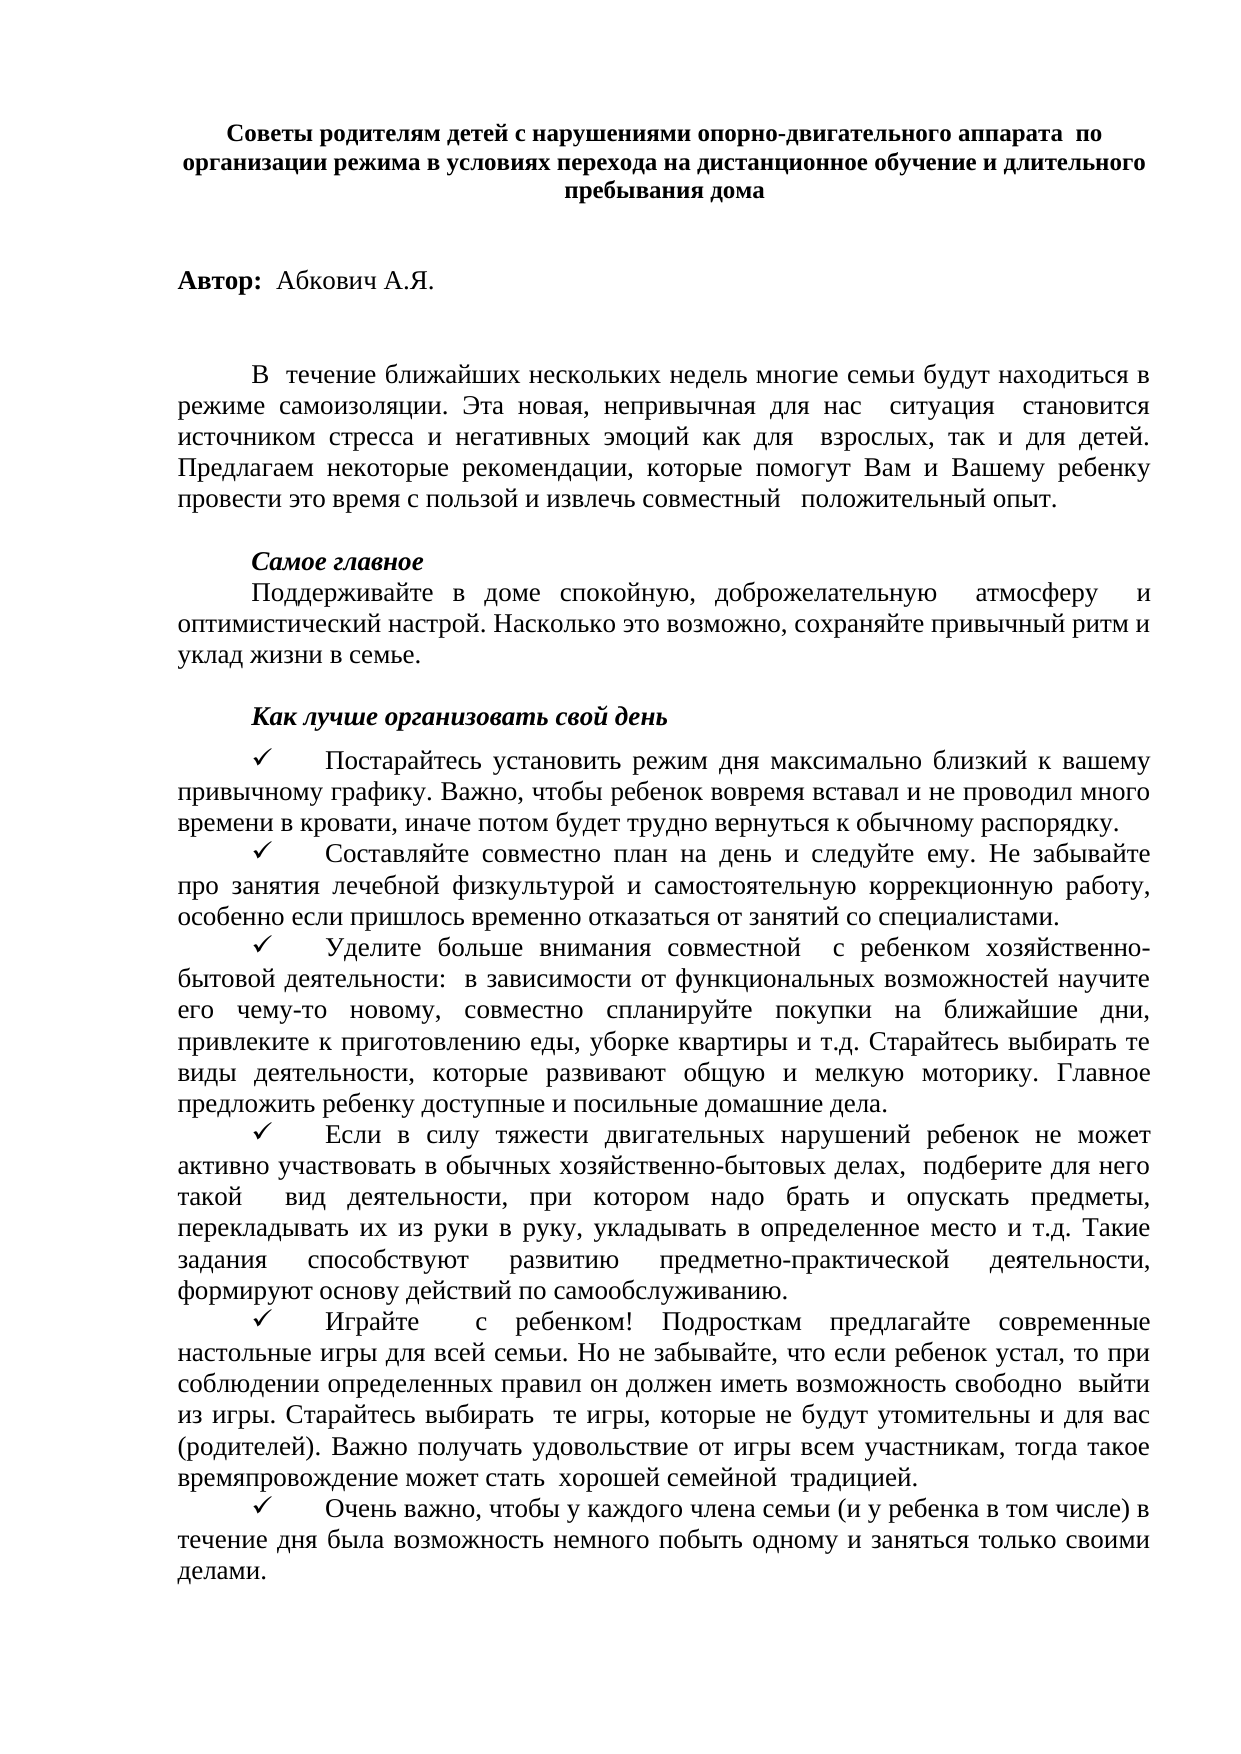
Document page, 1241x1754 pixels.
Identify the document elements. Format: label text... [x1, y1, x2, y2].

list Играйте с ребенком! Подросткам предлагайте современные настольные игры для всей семьи. Но не забывайте, что если ребенок устал, то при соблюдении определенных правил он должен иметь возможность свободно выйти из игры. Старайтесь выбирать те игры, которые не будут утомительны и для вас (родителей). Важно получать удовольствие от игры всем участникам, тогда такое времяпровождение может стать хорошей семейной традицией. [177, 1305, 1152, 1492]
text Самое главное [177, 544, 1152, 576]
text Автор: Абкович А.Я. [177, 264, 1152, 295]
list Постарайтесь установить режим дня максимально близкий к вашему привычному графику. Важно, чтобы ребенок вовремя вставал и не проводил много времени в кровати, иначе потом будет трудно вернуться к обычному распорядку. [177, 744, 1152, 837]
text Как лучше организовать свой день [177, 700, 1152, 731]
text Советы родителям детей с нарушениями опорно-двигательного аппарата по организации режима в условиях перехода на дистанционное обучение и длительного пребывания дома [177, 118, 1152, 204]
text Поддерживайте в доме спокойную, доброжелательную атмосферу и оптимистический настрой. Насколько это возможно, сохраняйте привычный ритм и уклад жизни в семье. [177, 576, 1152, 669]
text В течение ближайших нескольких недель многие семьи будут находиться в режиме самоизоляции. Эта новая, непривычная для нас ситуация становится источником стресса и негативных эмоций как для взрослых, так и для детей. Предлагаем некоторые рекомендации, которые помогут Вам и Вашему ребенку провести это время с пользой и извлечь совместный положительный опыт. [177, 358, 1152, 513]
list Очень важно, чтобы у каждого члена семьи (и у ребенка в том числе) в течение дня была возможность немного побыть одному и заняться только своими делами. [177, 1492, 1152, 1586]
list Уделите больше внимания совместной с ребенком хозяйственно-бытовой деятельности: в зависимости от функциональных возможностей научите его чему-то новому, совместно спланируйте покупки на ближайшие дни, привлеките к приготовлению еды, уборке квартиры и т.д. Старайтесь выбирать те виды деятельности, которые развивают общую и мелкую моторику. Главное предложить ребенку доступные и посильные домашние дела. [177, 931, 1152, 1118]
list Если в силу тяжести двигательных нарушений ребенок не может активно участвовать в обычных хозяйственно-бытовых делах, подберите для него такой вид деятельности, при котором надо брать и опускать предметы, перекладывать их из руки в руку, укладывать в определенное место и т.д. Такие задания способствуют развитию предметно-практической деятельности, формируют основу действий по самообслуживанию. [177, 1118, 1152, 1305]
list Составляйте совместно план на день и следуйте ему. Не забывайте про занятия лечебной физкультурой и самостоятельную коррекционную работу, особенно если пришлось временно отказаться от занятий со специалистами. [177, 837, 1152, 931]
